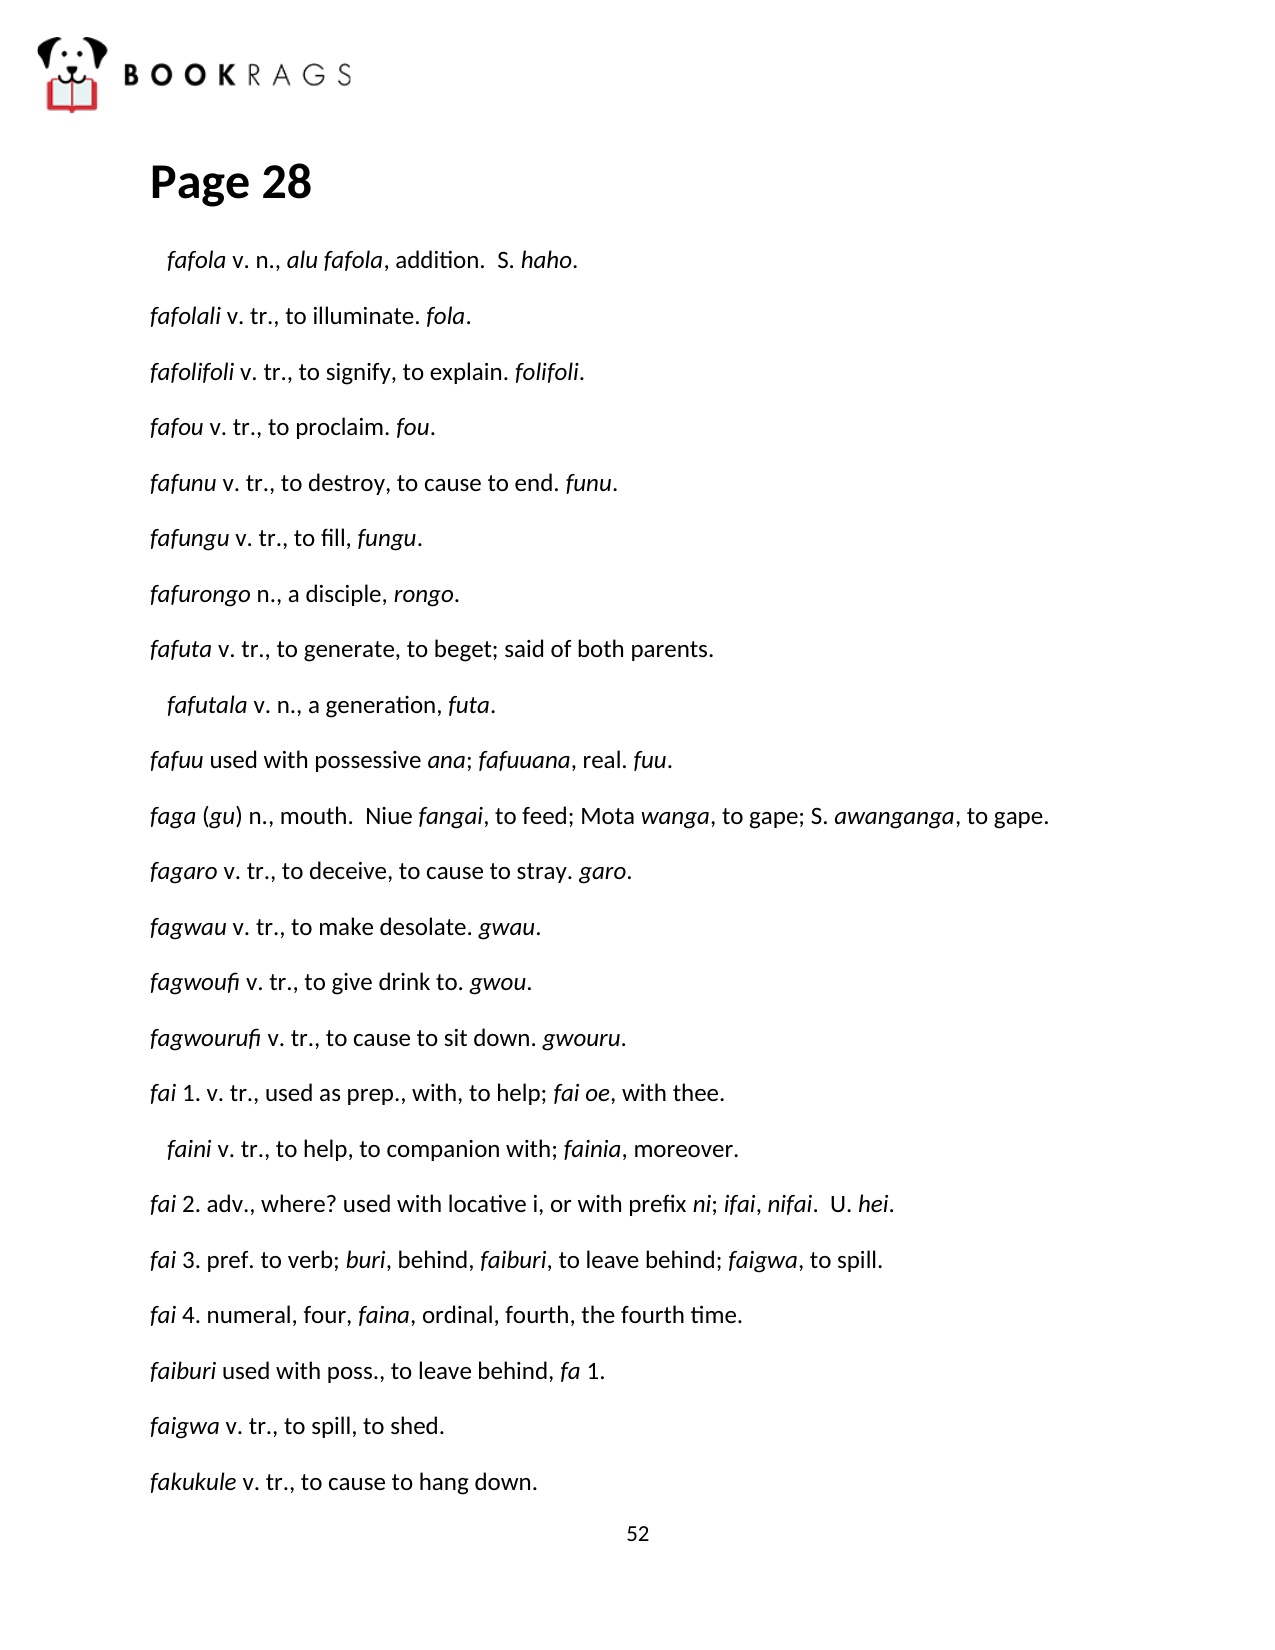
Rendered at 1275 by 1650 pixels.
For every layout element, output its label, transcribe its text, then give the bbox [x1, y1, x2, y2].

text fai 1. v. tr., used as prep., with, to help; fai oe, with thee. [150, 1077, 1125, 1108]
text faini v. tr., to help, to companion with; fainia, moreover. [150, 1133, 1125, 1163]
text fafurongo n., a disciple, rongo. [150, 578, 1125, 608]
text fafunu v. tr., to destroy, to cause to end. funu. [150, 467, 1125, 497]
text Page 28 [150, 150, 1125, 211]
text fafou v. tr., to proclaim. fou. [150, 411, 1125, 442]
text fagwourufi v. tr., to cause to sit down. gwouru. [150, 1022, 1125, 1052]
text fakukule v. tr., to cause to hang down. [150, 1466, 1125, 1497]
text fai 3. pref. to verb; buri, behind, faiburi, to leave behind; faigwa, to spill. [150, 1244, 1125, 1274]
text fafolifoli v. tr., to signify, to explain. folifoli. [150, 356, 1125, 386]
text faiburi used with poss., to leave behind, fa 1. [150, 1355, 1125, 1386]
text fafuu used with possessive ana; fafuuana, real. fuu. [150, 744, 1125, 775]
text fafola v. n., alu fafola, addition. S. haho. [150, 244, 1125, 275]
text fagaro v. tr., to deceive, to cause to stray. garo. [150, 855, 1125, 886]
text fafuta v. tr., to generate, to beget; said of both parents. [150, 633, 1125, 664]
text faigwa v. tr., to spill, to shed. [150, 1411, 1125, 1441]
text fai 4. numeral, four, faina, ordinal, fourth, the fourth time. [150, 1299, 1125, 1330]
text fagwoufi v. tr., to give drink to. gwou. [150, 966, 1125, 997]
text fafutala v. n., a generation, futa. [150, 689, 1125, 719]
text fafolali v. tr., to illuminate. fola. [150, 300, 1125, 331]
text faga (gu) n., mouth. Niue fangai, to feed; Mota wanga, to gape; S. awanganga, to gape. [150, 800, 1125, 830]
picture [37, 37, 351, 113]
text fai 2. adv., where? used with locative i, or with prefix ni; ifai, nifai. U. hei. [150, 1188, 1125, 1219]
text fafungu v. tr., to fill, fungu. [150, 522, 1125, 553]
text fagwau v. tr., to make desolate. gwau. [150, 911, 1125, 941]
